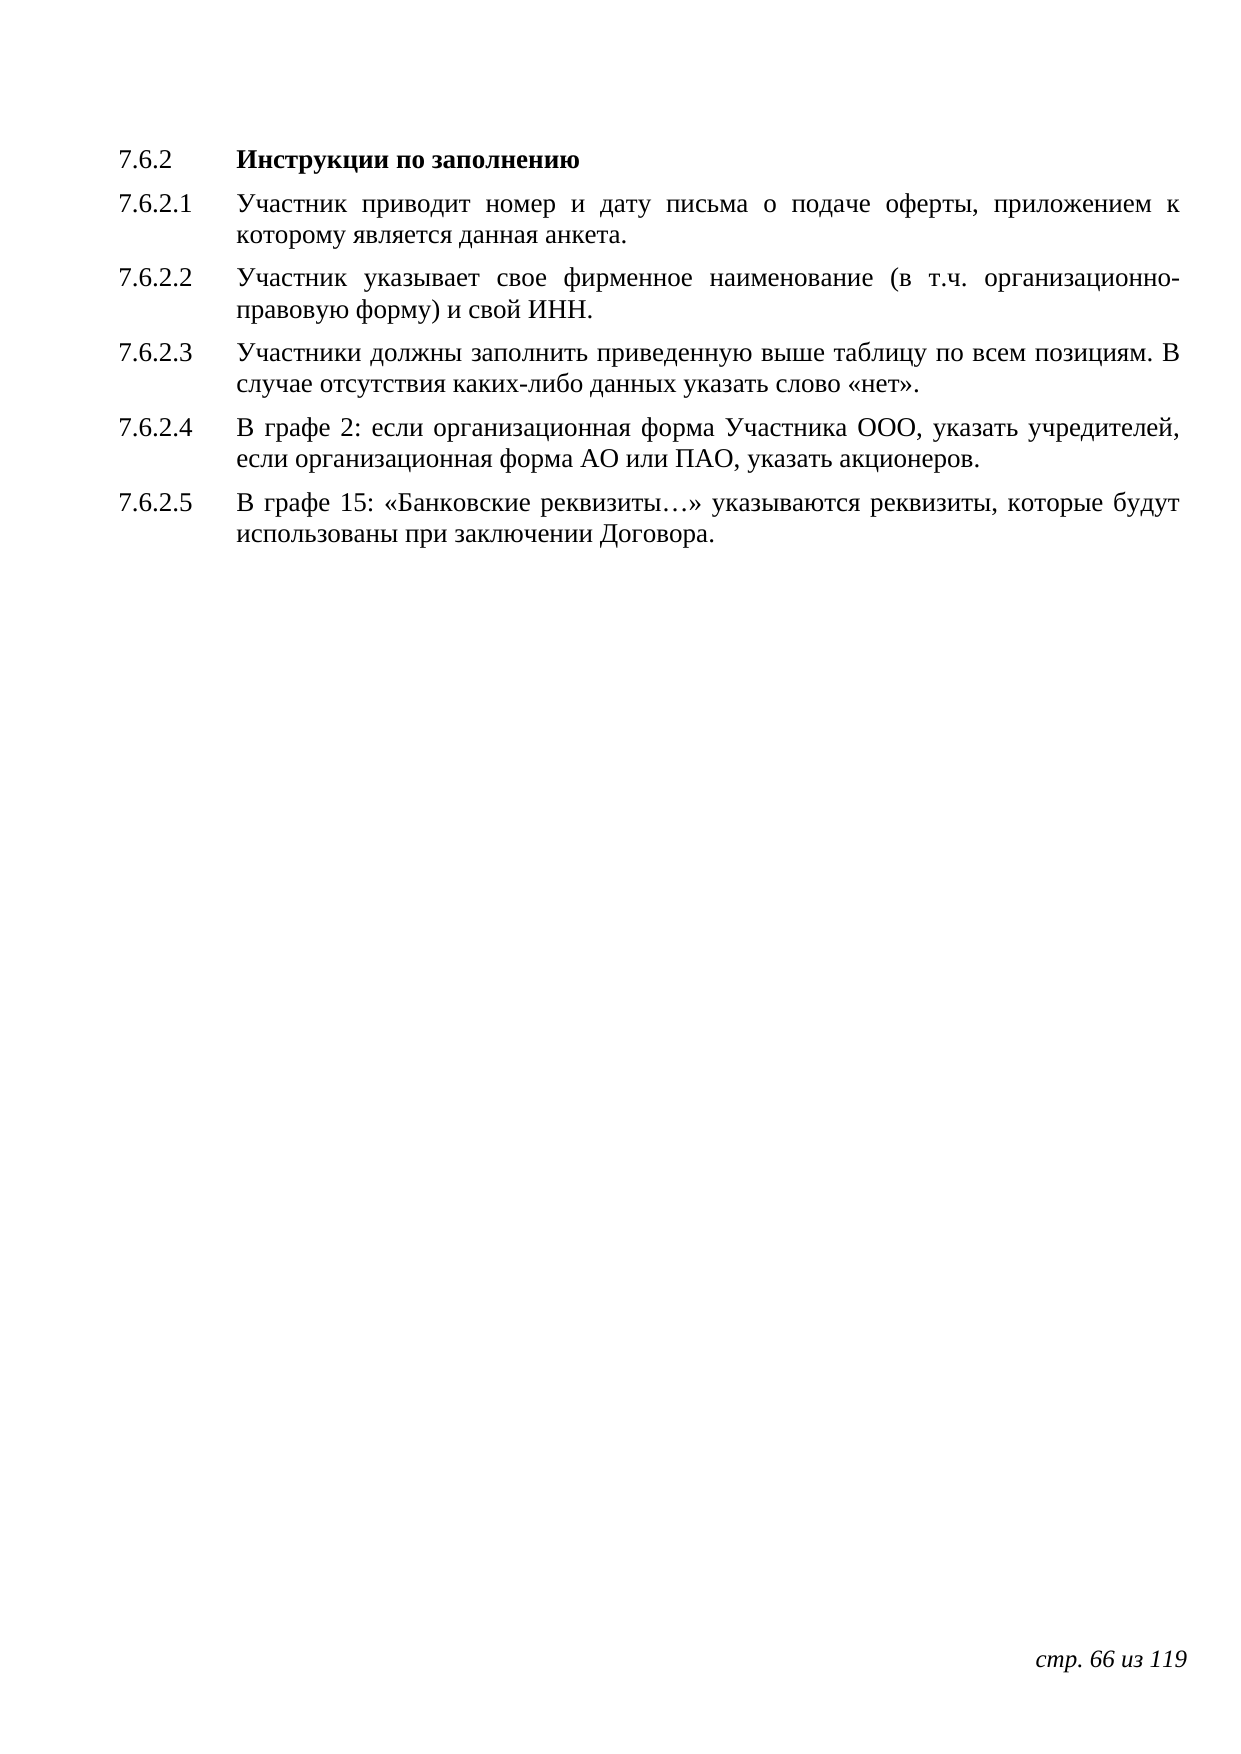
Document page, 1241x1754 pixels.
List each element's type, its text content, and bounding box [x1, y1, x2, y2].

text В графе 2: если организационная форма Участника ООО, указать учредителей, если организационная форма АО или ПАО, указать акционеров. [118, 411, 1181, 473]
text Участник приводит номер и дату письма о подаче оферты, приложением к которому является данная анкета. [118, 187, 1181, 249]
text Участник указывает свое фирменное наименование (в т.ч. организационно-правовую форму) и свой ИНН. [118, 262, 1181, 324]
text Инструкции по заполнению [118, 143, 1181, 174]
text Участники должны заполнить приведенную выше таблицу по всем позициям. В случае отсутствия каких-либо данных указать слово «нет». [118, 336, 1181, 399]
text В графе 15: «Банковские реквизиты…» указываются реквизиты, которые будут использованы при заключении Договора. [118, 486, 1181, 548]
